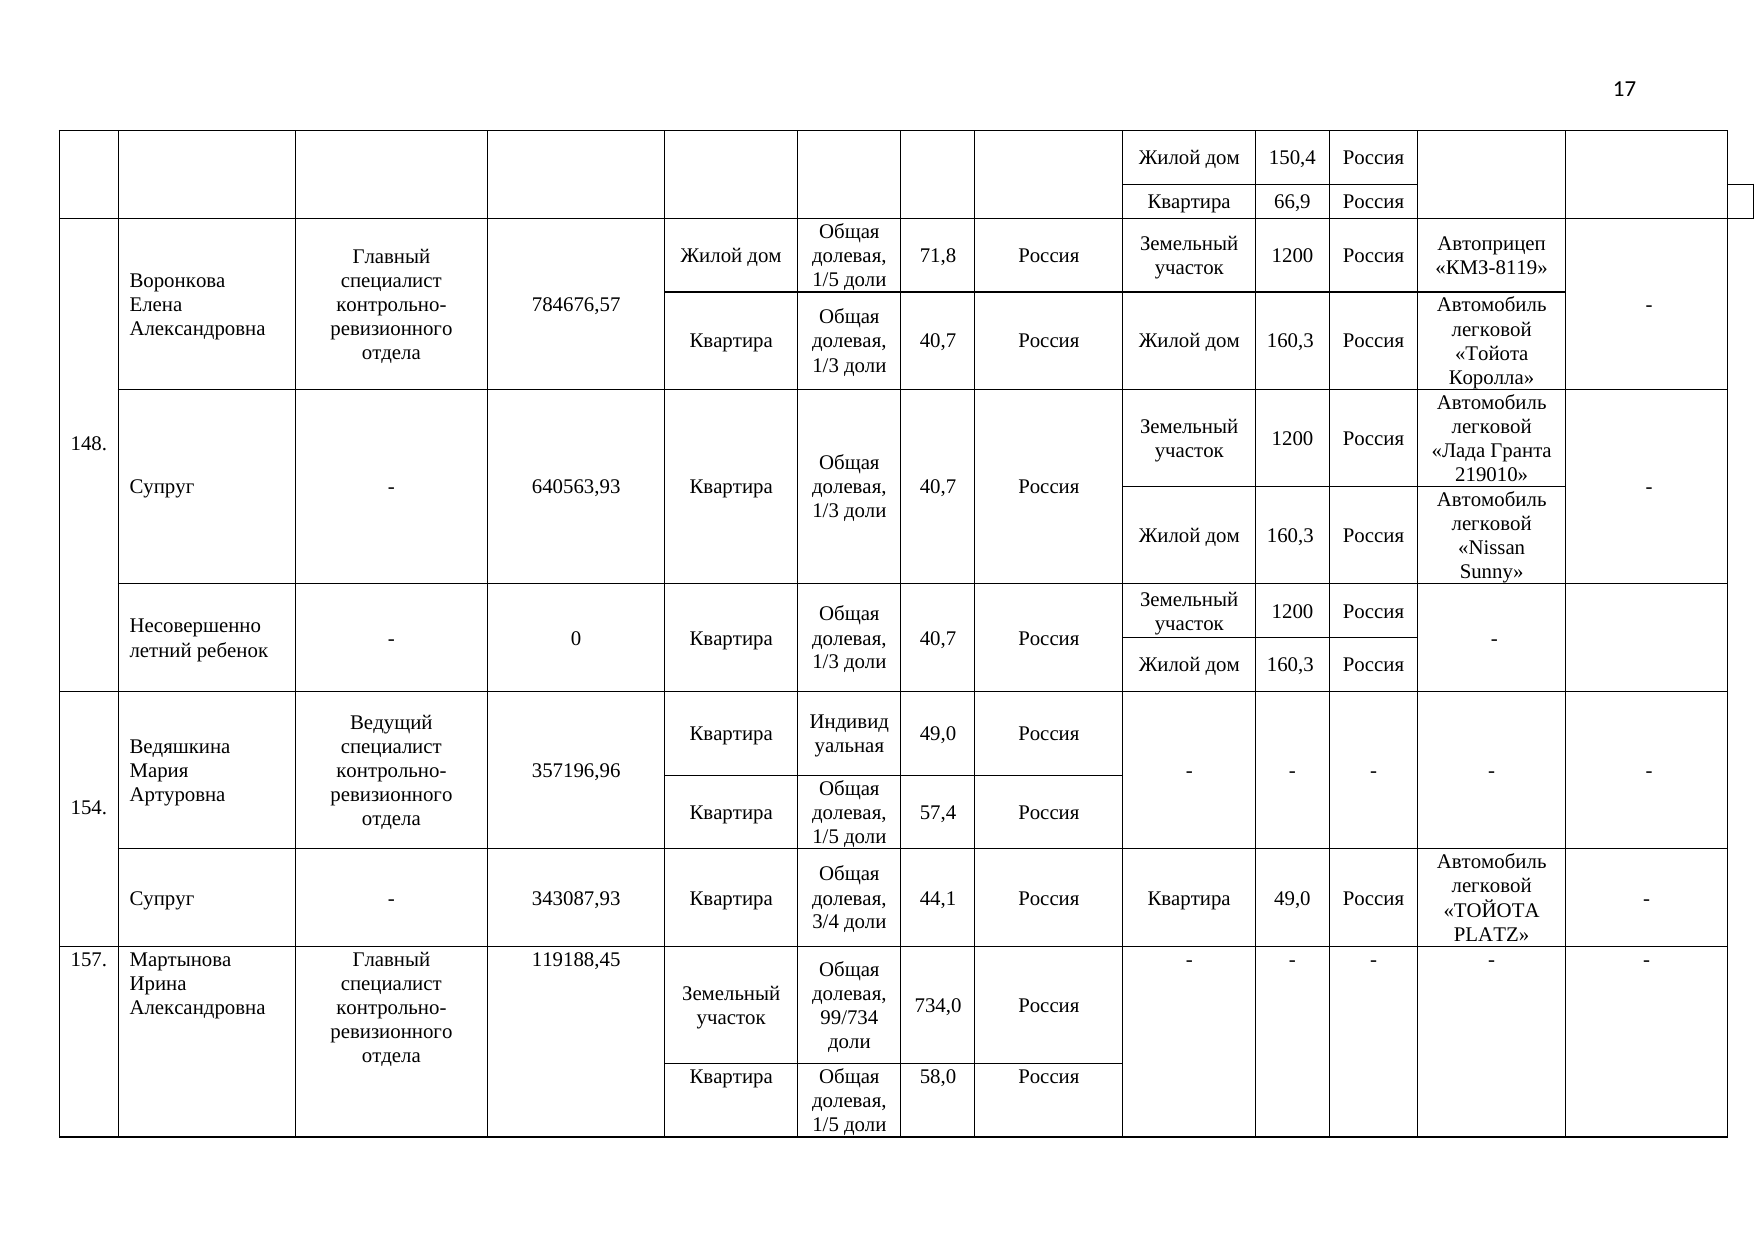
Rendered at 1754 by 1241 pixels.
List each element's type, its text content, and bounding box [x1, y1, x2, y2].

table_cell Квартира [665, 390, 797, 583]
table_cell Общая долевая, 1/5 доли [798, 219, 900, 291]
table_cell Россия [1330, 849, 1417, 946]
table_cell Россия [975, 849, 1122, 946]
table_cell 40,7 [901, 584, 974, 691]
table_cell 58,0 [901, 1064, 974, 1136]
table_cell Индивидуальная [798, 692, 900, 775]
table_cell 160,3 [1256, 487, 1329, 583]
table_cell - [296, 390, 487, 583]
table_cell Квартира [1123, 185, 1255, 218]
table_cell Россия [975, 293, 1122, 389]
table_cell Россия [1330, 390, 1417, 486]
table_cell 160,3 [1256, 638, 1329, 691]
table_cell Автоприцеп «КМЗ-8119» [1418, 219, 1565, 291]
table_cell - [296, 849, 487, 946]
table_cell - [1566, 849, 1727, 946]
table_cell - [1123, 947, 1255, 1136]
table_cell Квартира [665, 776, 797, 848]
table_cell - [975, 131, 1122, 218]
table_cell Квартира [1123, 849, 1255, 946]
table_cell Россия [1330, 131, 1417, 183]
table_cell 66,9 [1256, 185, 1329, 218]
table_cell Ведущий специалист контрольно-ревизионного отдела [296, 692, 487, 848]
table_cell Квартира [665, 692, 797, 775]
table_cell Россия [1330, 185, 1417, 218]
table_cell Россия [975, 390, 1122, 583]
table_cell Автомобиль легковой «Лада Гранта 219010» [1418, 390, 1565, 486]
table_cell 1200 [1256, 584, 1329, 637]
table_cell 119188,45 [488, 947, 664, 1136]
table_cell Россия [975, 219, 1122, 291]
table_cell Общая долевая, 1/3 доли [798, 584, 900, 691]
table_cell - [1330, 947, 1417, 1136]
table_cell 784676,57 [488, 219, 664, 389]
table_cell Общая долевая, 1/5 доли [798, 1064, 900, 1136]
table_cell 150,4 [1256, 131, 1329, 183]
table_cell 57,4 [901, 776, 974, 848]
table_cell Автомобиль легковой «Nissan Sunny» [1418, 487, 1565, 583]
table_cell - [798, 131, 900, 218]
table_cell Россия [1330, 638, 1417, 691]
table_cell Общая долевая, 1/3 доли [798, 390, 900, 583]
table_cell - [901, 131, 974, 218]
table_cell Россия [1330, 584, 1417, 637]
table_cell Главный специалист контрольно-ревизионного отдела [296, 947, 487, 1136]
table_cell 44,1 [901, 849, 974, 946]
table_cell Россия [975, 776, 1122, 848]
table_cell - [1256, 692, 1329, 848]
table_cell - [1330, 692, 1417, 848]
table_cell - [1418, 692, 1565, 848]
table_cell - [1566, 390, 1727, 583]
table_cell Супруг [119, 390, 295, 583]
table_cell Россия [1330, 219, 1417, 291]
table_cell Земельный участок [1123, 584, 1255, 637]
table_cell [119, 131, 295, 218]
table_cell Ведяшкина Мария Артуровна [119, 692, 295, 848]
table_cell [60, 947, 118, 1136]
table_cell Россия [1330, 293, 1417, 389]
table_cell - [1566, 131, 1727, 218]
table_cell Общая долевая,3/4 доли [798, 849, 900, 946]
table_cell [60, 692, 118, 946]
table_cell Автомобиль легковой «Тойота Королла» [1418, 293, 1565, 389]
table_cell Общая долевая, 99/734 доли [798, 947, 900, 1063]
table_cell 640563,93 [488, 390, 664, 583]
table_cell Земельный участок [665, 947, 797, 1063]
table_cell Несовершенно летний ребенок [119, 584, 295, 691]
table_cell - [1256, 947, 1329, 1136]
table_cell Россия [975, 584, 1122, 691]
table_cell 343087,93 [488, 849, 664, 946]
table_cell Жилой дом [1123, 293, 1255, 389]
table_cell 160,3 [1256, 293, 1329, 389]
table_cell 40,7 [901, 293, 974, 389]
table_cell 0 [488, 584, 664, 691]
table_cell Квартира [665, 849, 797, 946]
table_cell 734,0 [901, 947, 974, 1063]
table_cell Автомобиль легковой «ТОЙОТА PLATZ» [1418, 849, 1565, 946]
table_cell 1200 [1256, 390, 1329, 486]
table_cell - [1566, 692, 1727, 848]
table_cell [1728, 185, 1753, 218]
table_cell 1200 [1256, 219, 1329, 291]
table_cell [60, 219, 118, 691]
table_cell Общая долевая, 1/3 доли [798, 293, 900, 389]
table_cell - [1566, 947, 1727, 1136]
table_cell - [665, 131, 797, 218]
table_cell - [1418, 947, 1565, 1136]
table_cell Жилой дом [1123, 131, 1255, 183]
table_cell - [1566, 219, 1727, 389]
table_cell 40,7 [901, 390, 974, 583]
table_cell Воронкова Елена Александровна [119, 219, 295, 389]
table_cell Россия [1330, 487, 1417, 583]
table_cell Квартира [665, 584, 797, 691]
table_cell [1566, 584, 1727, 691]
table_cell - [1418, 584, 1565, 691]
table_cell Мартынова Ирина Александровна [119, 947, 295, 1136]
table_cell Жилой дом [1123, 487, 1255, 583]
table_cell 49,0 [1256, 849, 1329, 946]
table_cell Квартира [665, 1064, 797, 1136]
table_cell Квартира [665, 293, 797, 389]
table_cell Россия [975, 947, 1122, 1063]
table_cell - [296, 584, 487, 691]
table_cell 49,0 [901, 692, 974, 775]
table_cell Главный специалист контрольно-ревизионного отдела [296, 219, 487, 389]
table_cell Земельный участок [1123, 219, 1255, 291]
table_cell 71,8 [901, 219, 974, 291]
table_cell Жилой дом [665, 219, 797, 291]
table_cell - [296, 131, 487, 218]
table_cell Земельный участок [1123, 390, 1255, 486]
table_cell Россия [975, 1064, 1122, 1136]
table_cell Россия [975, 692, 1122, 775]
table_cell - [1418, 131, 1565, 218]
table_cell 357196,96 [488, 692, 664, 848]
table_cell Супруг [119, 849, 295, 946]
table_cell Общая долевая, 1/5 доли [798, 776, 900, 848]
table_cell 0 [488, 131, 664, 218]
table_cell - [1123, 692, 1255, 848]
table_cell Жилой дом [1123, 638, 1255, 691]
